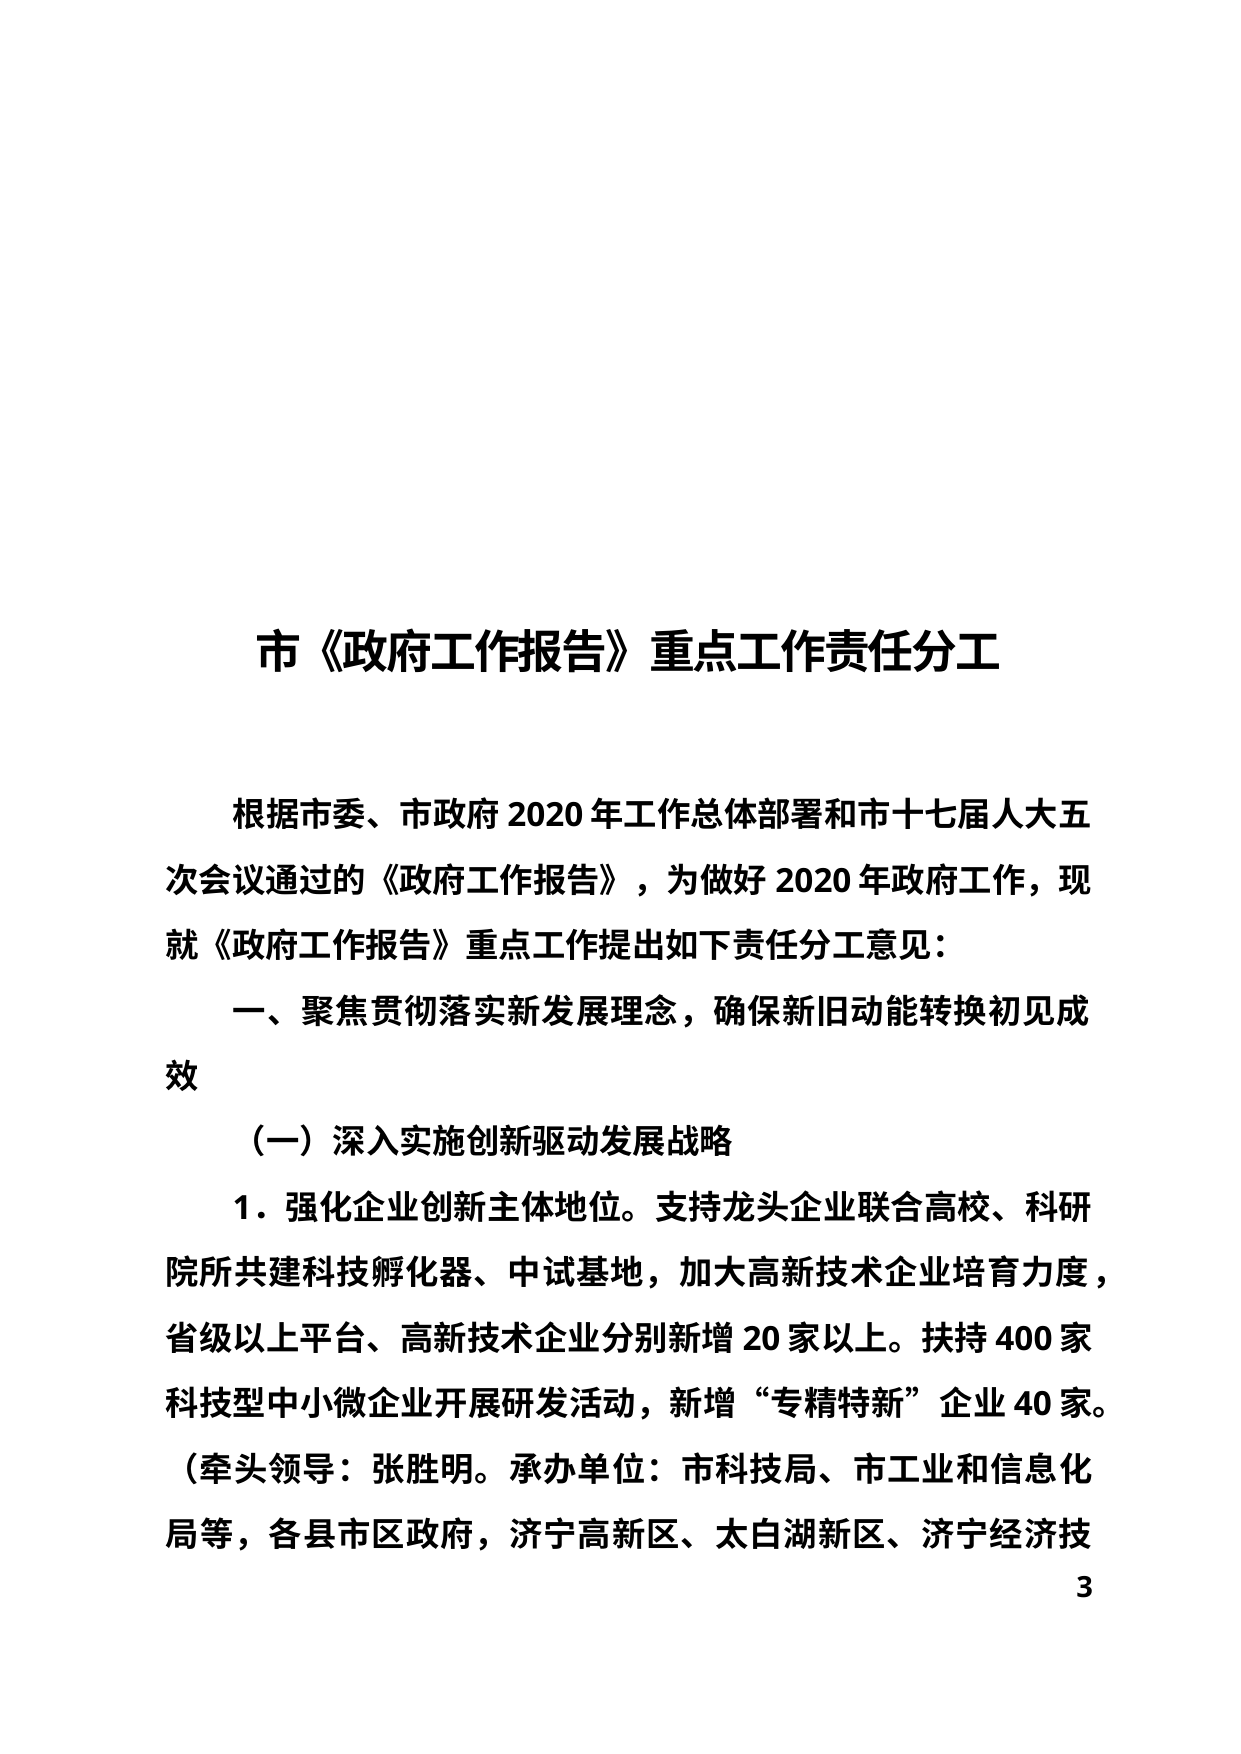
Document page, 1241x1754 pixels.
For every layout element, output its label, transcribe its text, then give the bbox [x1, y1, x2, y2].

text 根据市委、市政府2020年工作总体部署和市十七届人大五次会议通过的《政府工作报告》，为做好2020年政府工作，现就《政府工作报告》重点工作提出如下责任分工意见： [165, 779, 1092, 976]
text 市《政府工作报告》重点工作责任分工 [165, 583, 1092, 714]
text 一、聚焦贯彻落实新发展理念，确保新旧动能转换初见成效 [165, 976, 1092, 1107]
text （一）深入实施创新驱动发展战略 [165, 1107, 1092, 1172]
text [165, 1172, 1092, 1564]
